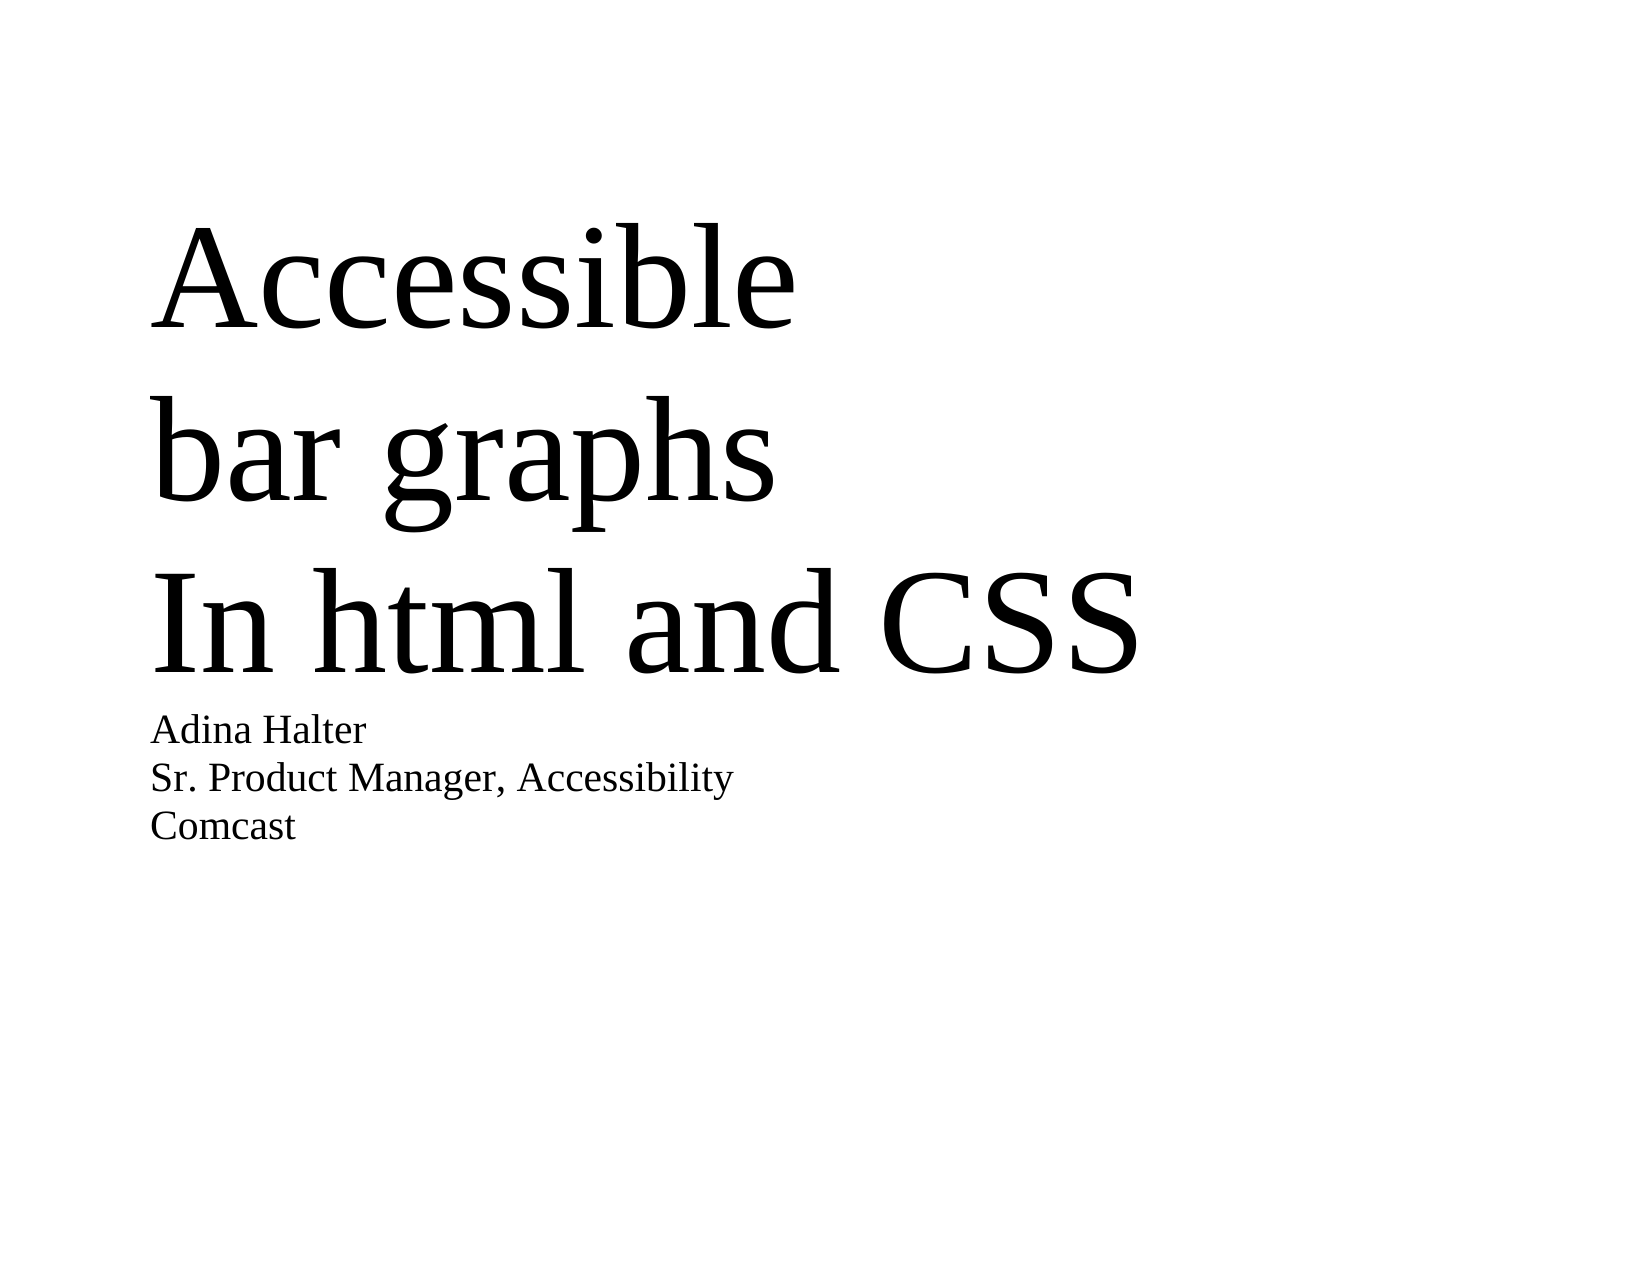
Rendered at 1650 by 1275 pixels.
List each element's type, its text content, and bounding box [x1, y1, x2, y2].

text Accessible bar graphs [150, 187, 1500, 532]
text In html and CSS [150, 532, 1500, 705]
text Comcast [150, 801, 1500, 849]
text Adina Halter [150, 705, 1500, 753]
text Sr. Product Manager, Accessibility [150, 753, 1500, 801]
